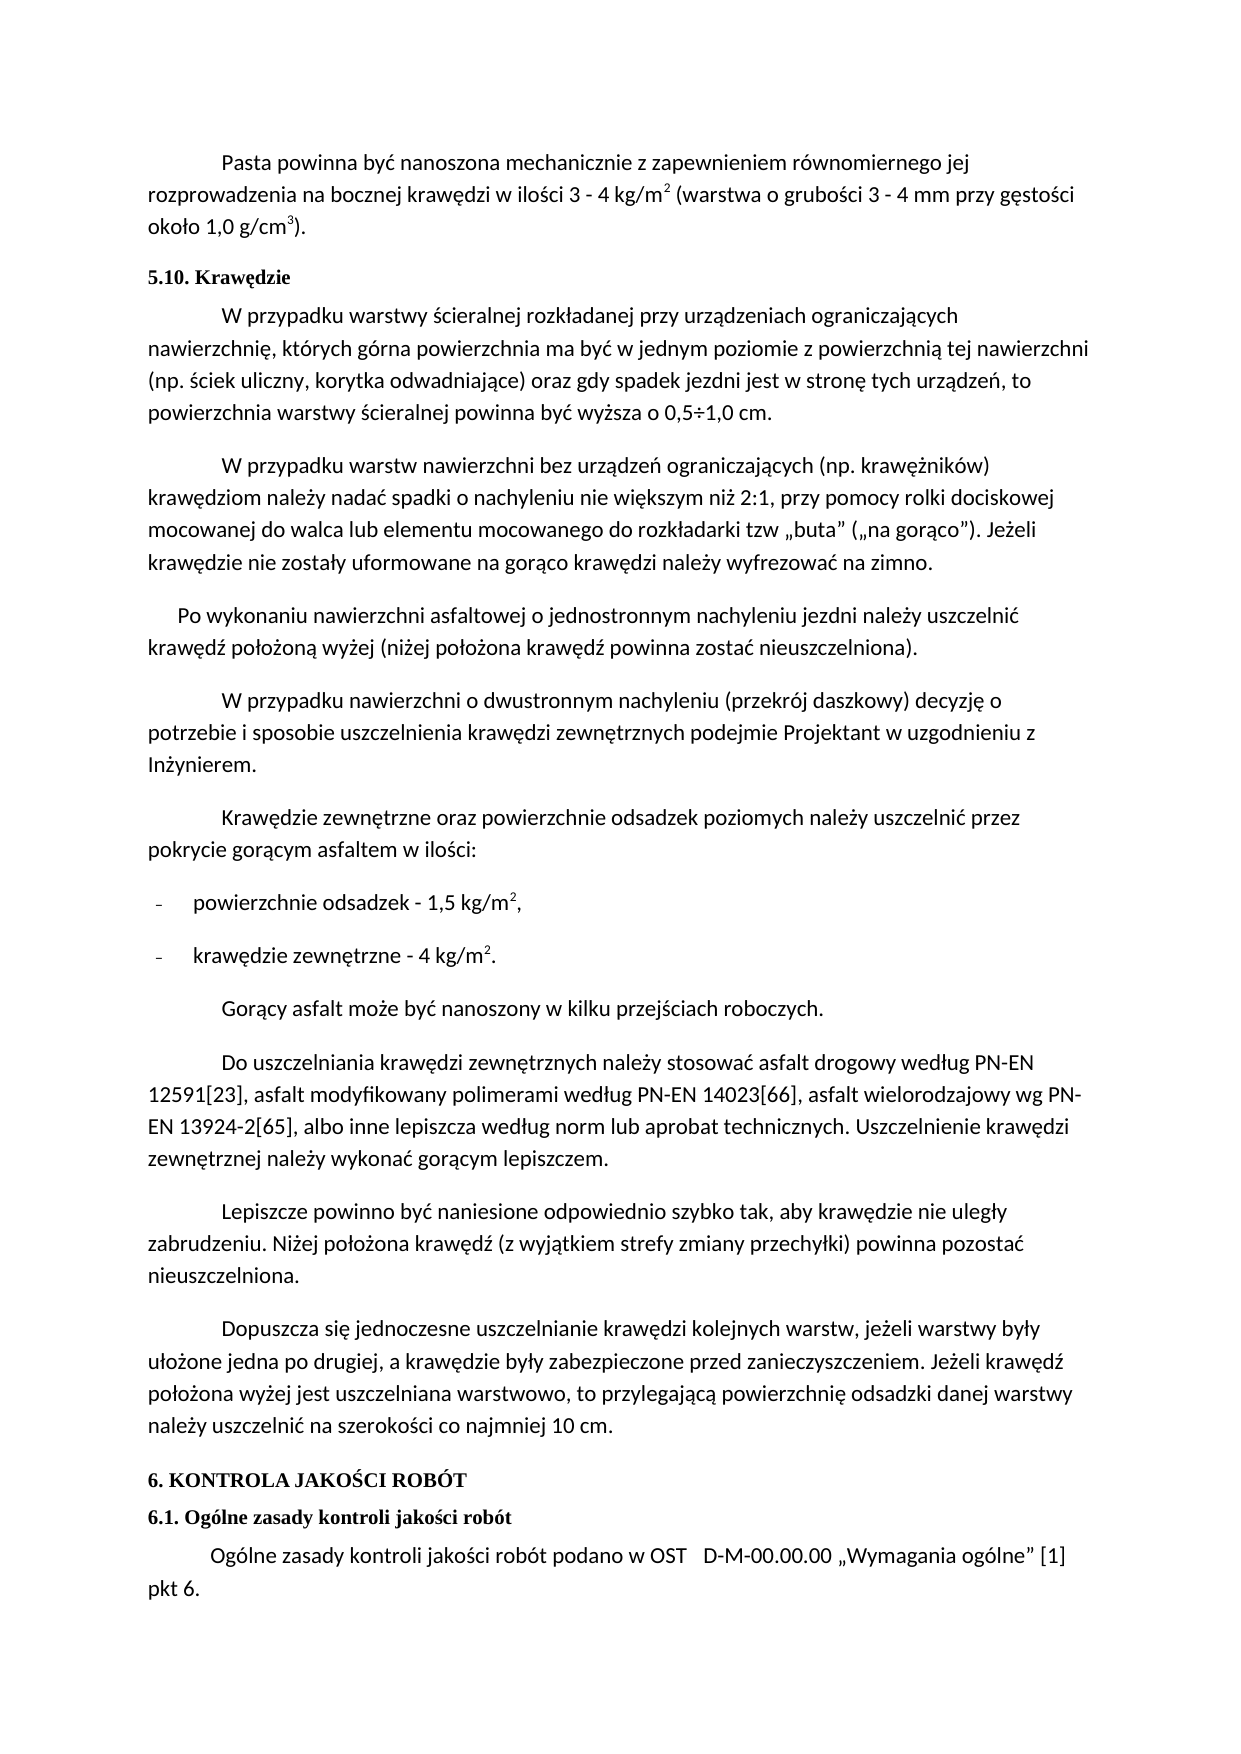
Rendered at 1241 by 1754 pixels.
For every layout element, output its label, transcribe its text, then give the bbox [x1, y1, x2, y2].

text – krawędzie zewnętrzne - 4 kg/m2. [154, 942, 1093, 969]
text W przypadku nawierzchni o dwustronnym nachyleniu (przekrój daszkowy) decyzję o potrzebie i sposobie uszczelnienia krawędzi zewnętrznych podejmie Projektant w uzgodnieniu z Inżynierem. [148, 686, 1093, 778]
text Ogólne zasady kontroli jakości robót podano w OST D-M-00.00.00 „Wymagania ogólne” [1] pkt 6. [148, 1541, 1093, 1602]
subtitle 5.10. Krawędzie [148, 265, 1093, 289]
text Po wykonaniu nawierzchni asfaltowej o jednostronnym nachyleniu jezdni należy uszczelnić krawędź położoną wyżej (niżej położona krawędź powinna zostać nieuszczelniona). [148, 601, 1093, 661]
subtitle 6.1. Ogólne zasady kontroli jakości robót [148, 1505, 1093, 1529]
text W przypadku warstw nawierzchni bez urządzeń ograniczających (np. krawężników) krawędziom należy nadać spadki o nachyleniu nie większym niż 2:1, przy pomocy rolki dociskowej mocowanej do walca lub elementu mocowanego do rozkładarki tzw „buta” („na gorąco”). Jeżeli krawędzie nie zostały uformowane na gorąco krawędzi należy wyfrezować na zimno. [148, 451, 1093, 576]
text Pasta powinna być nanoszona mechanicznie z zapewnieniem równomiernego jej rozprowadzenia na bocznej krawędzi w ilości 3 - 4 kg/m2 (warstwa o grubości 3 - 4 mm przy gęstości około 1,0 g/cm3). [148, 148, 1093, 240]
text – powierzchnie odsadzek - 1,5 kg/m2, [154, 888, 1093, 917]
text Lepiszcze powinno być naniesione odpowiednio szybko tak, aby krawędzie nie uległy zabrudzeniu. Niżej położona krawędź (z wyjątkiem strefy zmiany przechyłki) powinna pozostać nieuszczelniona. [148, 1197, 1093, 1289]
text Dopuszcza się jednoczesne uszczelnianie krawędzi kolejnych warstw, jeżeli warstwy były ułożone jedna po drugiej, a krawędzie były zabezpieczone przed zanieczyszczeniem. Jeżeli krawędź położona wyżej jest uszczelniana warstwowo, to przylegającą powierzchnię odsadzki danej warstwy należy uszczelnić na szerokości co najmniej 10 cm. [148, 1314, 1093, 1439]
text Gorący asfalt może być nanoszony w kilku przejściach roboczych. [148, 994, 1093, 1023]
text Do uszczelniania krawędzi zewnętrznych należy stosować asfalt drogowy według PN-EN 12591[23], asfalt modyfikowany polimerami według PN-EN 14023[66], asfalt wielorodzajowy wg PN-EN 13924-2[65], albo inne lepiszcza według norm lub aprobat technicznych. Uszczelnienie krawędzi zewnętrznej należy wykonać gorącym lepiszczem. [148, 1048, 1093, 1172]
text Krawędzie zewnętrzne oraz powierzchnie odsadzek poziomych należy uszczelnić przez pokrycie gorącym asfaltem w ilości: [148, 803, 1093, 863]
subtitle 6. Kontrola jakości robót [148, 1468, 1093, 1492]
text W przypadku warstwy ścieralnej rozkładanej przy urządzeniach ograniczających nawierzchnię, których górna powierzchnia ma być w jednym poziomie z powierzchnią tej nawierzchni (np. ściek uliczny, korytka odwadniające) oraz gdy spadek jezdni jest w stronę tych urządzeń, to powierzchnia warstwy ścieralnej powinna być wyższa o 0,5÷1,0 cm. [148, 302, 1093, 426]
